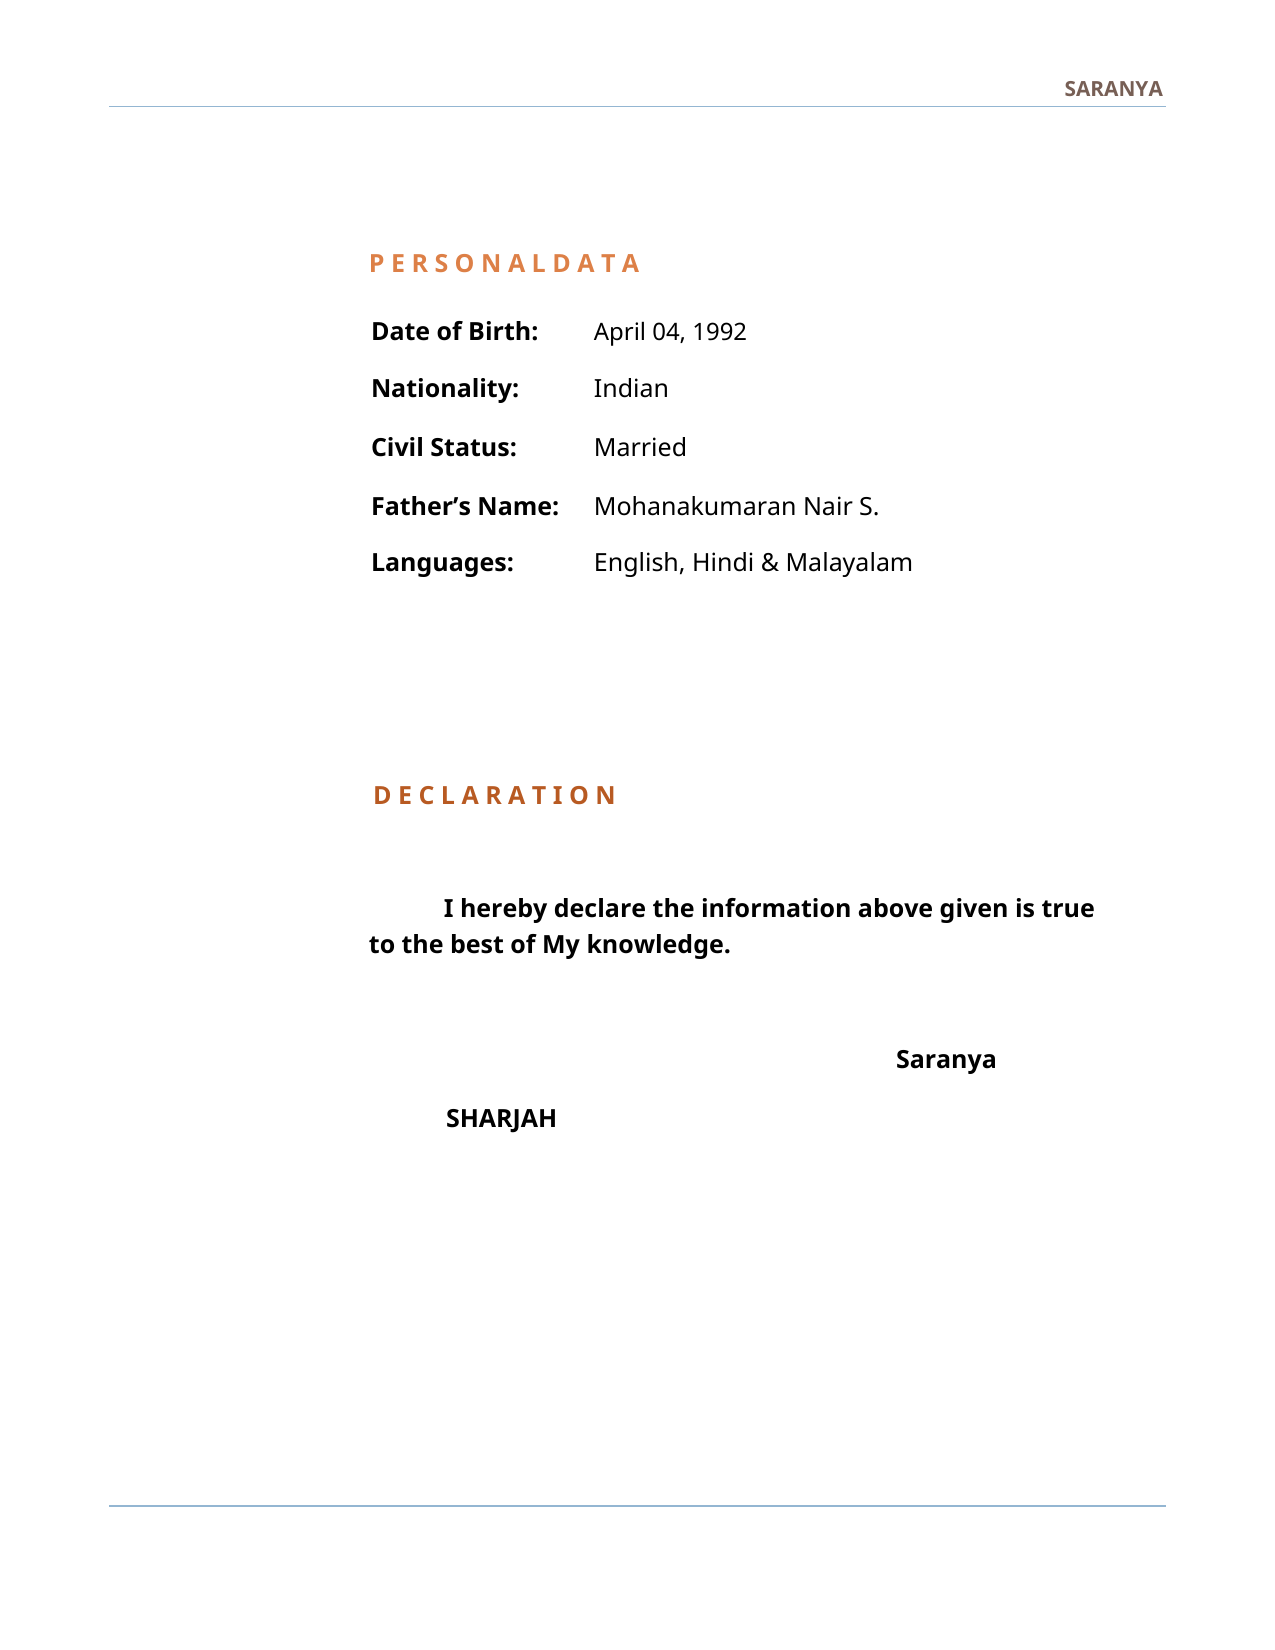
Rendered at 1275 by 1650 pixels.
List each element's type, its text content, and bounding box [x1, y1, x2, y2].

text Father’s Name: Mohanakumaran Nair S. [371, 488, 1162, 522]
text SHARJAH [446, 1100, 1162, 1134]
text Date of Birth: April 04, 1992 [371, 313, 1162, 347]
text I hereby declare the information above given is true to the best of My knowledge. [369, 890, 1125, 960]
text D E C L A R A T I O N [373, 778, 1162, 812]
text Saranya [896, 1041, 1162, 1075]
text SARANYA [150, 74, 1162, 103]
text Civil Status: Married [371, 429, 1162, 463]
text Nationality: Indian [371, 370, 1162, 404]
text P E R S O N A L D A T A [369, 246, 1162, 280]
text Languages: English, Hindi & Malayalam [371, 545, 1162, 579]
